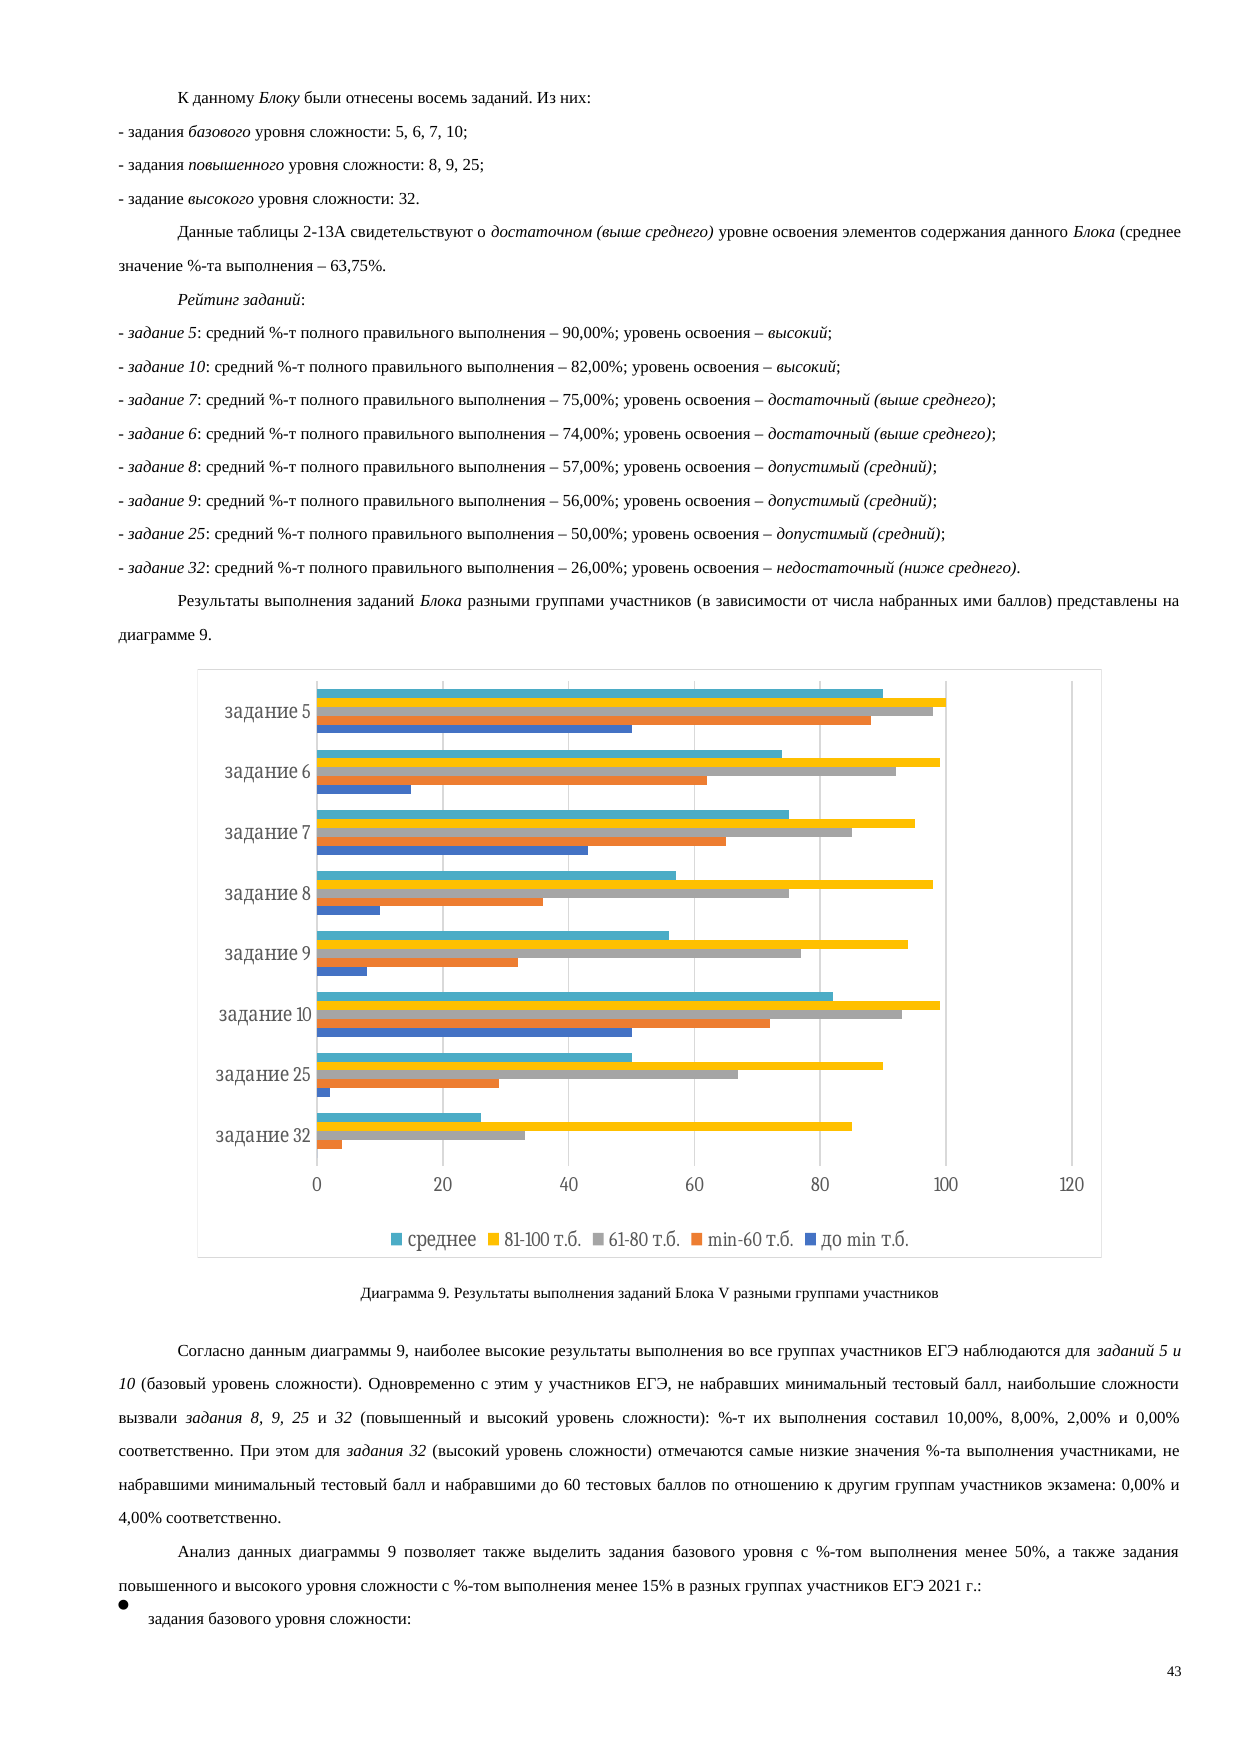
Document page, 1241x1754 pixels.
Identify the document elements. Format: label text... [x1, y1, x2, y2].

text - задание 25: средний %-т полного правильного выполнения – 50,00%; уровень освоения – допустимый (средний); [118, 510, 1181, 543]
text - задание высокого уровня сложности: 32. [118, 174, 1181, 208]
text - задания базового уровня сложности: 5, 6, 7, 10; [118, 107, 1181, 141]
text Анализ данных диаграммы 9 позволяет также выделить задания базового уровня с %-том выполнения менее 50%, а также задания повышенного и высокого уровня сложности с %-том выполнения менее 15% в разных группах участников ЕГЭ 2021 г.: [118, 1528, 1181, 1595]
text К данному Блоку были отнесены восемь заданий. Из них: [118, 74, 1181, 107]
text - задание 8: средний %-т полного правильного выполнения – 57,00%; уровень освоения – допустимый (средний); [118, 443, 1181, 476]
text Согласно данным диаграммы 9, наиболее высокие результаты выполнения во все группах участников ЕГЭ наблюдаются для заданий 5 и 10 (базовый уровень сложности). Одновременно с этим у участников ЕГЭ, не набравших минимальный тестовый балл, наибольшие сложности вызвали задания 8, 9, 25 и 32 (повышенный и высокий уровень сложности): %-т их выполнения составил 10,00%, 8,00%, 2,00% и 0,00% соответственно. При этом для задания 32 (высокий уровень сложности) отмечаются самые низкие значения %-та выполнения участниками, не набравшими минимальный тестовый балл и набравшими до 60 тестовых баллов по отношению к другим группам участников экзамена: 0,00% и 4,00% соответственно. [118, 1326, 1181, 1528]
text Результаты выполнения заданий Блока разными группами участников (в зависимости от числа набранных ими баллов) представлены на диаграмме 9. [118, 577, 1181, 644]
text - задание 32: средний %-т полного правильного выполнения – 26,00%; уровень освоения – недостаточный (ниже среднего). [118, 543, 1181, 577]
text - задания повышенного уровня сложности: 8, 9, 25; [118, 141, 1181, 174]
text - задание 6: средний %-т полного правильного выполнения – 74,00%; уровень освоения – достаточный (выше среднего); [118, 409, 1181, 443]
text - задание 10: средний %-т полного правильного выполнения – 82,00%; уровень освоения – высокий; [118, 342, 1181, 376]
text Данные таблицы 2-13А свидетельствуют о достаточном (выше среднего) уровне освоения элементов содержания данного Блока (среднее значение %-та выполнения – 63,75%. [118, 208, 1181, 275]
text - задание 7: средний %-т полного правильного выполнения – 75,00%; уровень освоения – достаточный (выше среднего); [118, 376, 1181, 409]
text - задание 9: средний %-т полного правильного выполнения – 56,00%; уровень освоения – допустимый (средний); [118, 476, 1181, 510]
text - задание 5: средний %-т полного правильного выполнения – 90,00%; уровень освоения – высокий; [118, 309, 1181, 342]
text Рейтинг заданий: [118, 275, 1181, 309]
list задания базового уровня сложности: [118, 1595, 1181, 1628]
text Диаграмма 9. Результаты выполнения заданий Блока V разными группами участников [118, 1270, 1181, 1301]
